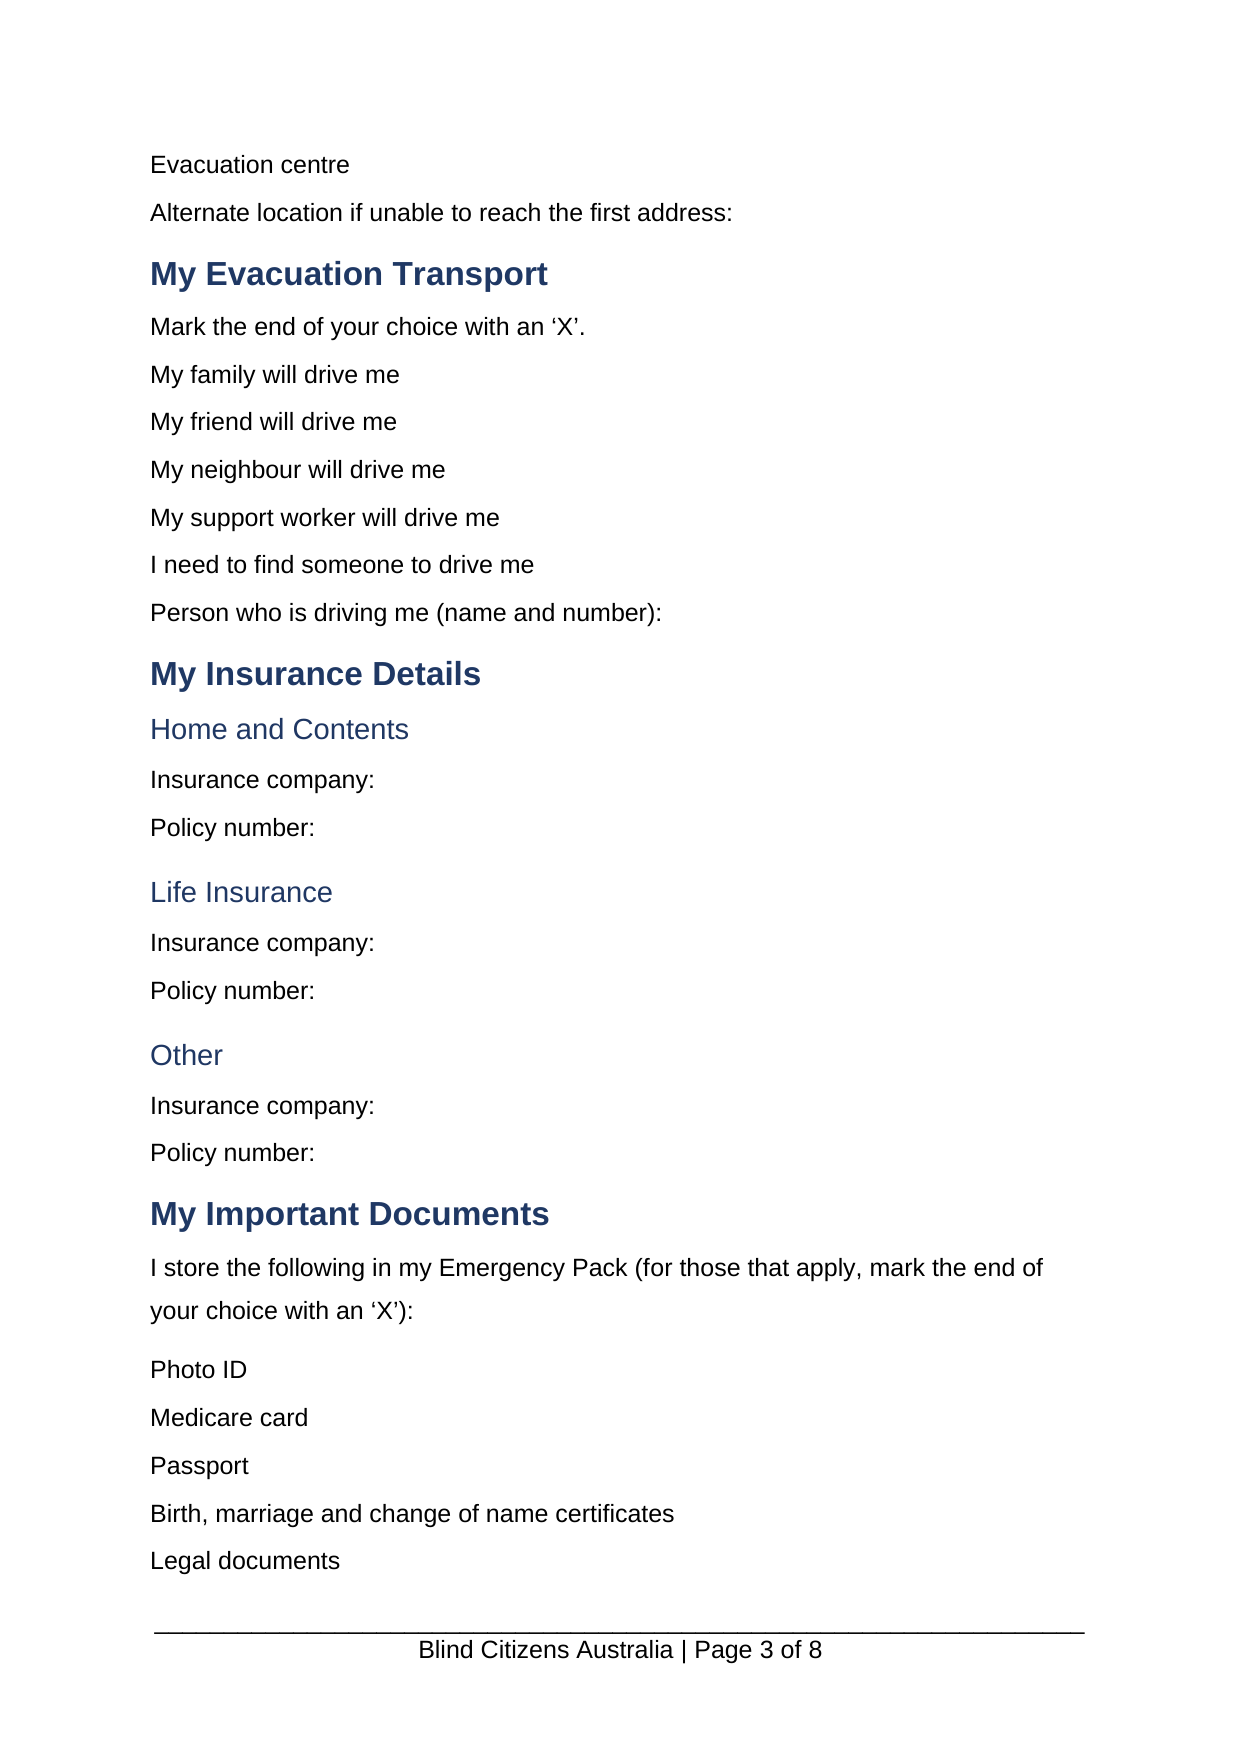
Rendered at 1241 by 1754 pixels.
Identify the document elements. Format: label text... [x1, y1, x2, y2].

text Person who is driving me (name and number): [150, 598, 1090, 627]
text Policy number: [150, 976, 1090, 1004]
text Policy number: [150, 1138, 1090, 1167]
text Mark the end of your choice with an ‘X’. [150, 312, 1090, 341]
text Birth, marriage and change of name certificates [150, 1499, 1090, 1527]
text Policy number: [150, 813, 1090, 842]
text Insurance company: [150, 928, 1090, 957]
text Legal documents [150, 1546, 1090, 1575]
text Insurance company: [150, 765, 1090, 794]
text Evacuation centre [150, 150, 1090, 179]
subtitle My Insurance Details [150, 654, 1090, 693]
subtitle Life Insurance [150, 875, 1090, 909]
text My friend will drive me [150, 407, 1090, 436]
text Photo ID [150, 1356, 1090, 1384]
text I need to find someone to drive me [150, 550, 1090, 579]
subtitle Other [150, 1038, 1090, 1071]
text Insurance company: [150, 1091, 1090, 1119]
subtitle My Important Documents [150, 1194, 1090, 1233]
text Medicare card [150, 1403, 1090, 1432]
text Passport [150, 1451, 1090, 1480]
text My family will drive me [150, 359, 1090, 388]
text Alternate location if unable to reach the first address: [150, 198, 1090, 226]
text I store the following in my Emergency Pack (for those that apply, mark the end of your choice with an ‘X’): [150, 1253, 1090, 1324]
text My neighbour will drive me [150, 455, 1090, 484]
text My support worker will drive me [150, 503, 1090, 531]
subtitle My Evacuation Transport [150, 254, 1090, 292]
subtitle Home and Contents [150, 712, 1090, 746]
